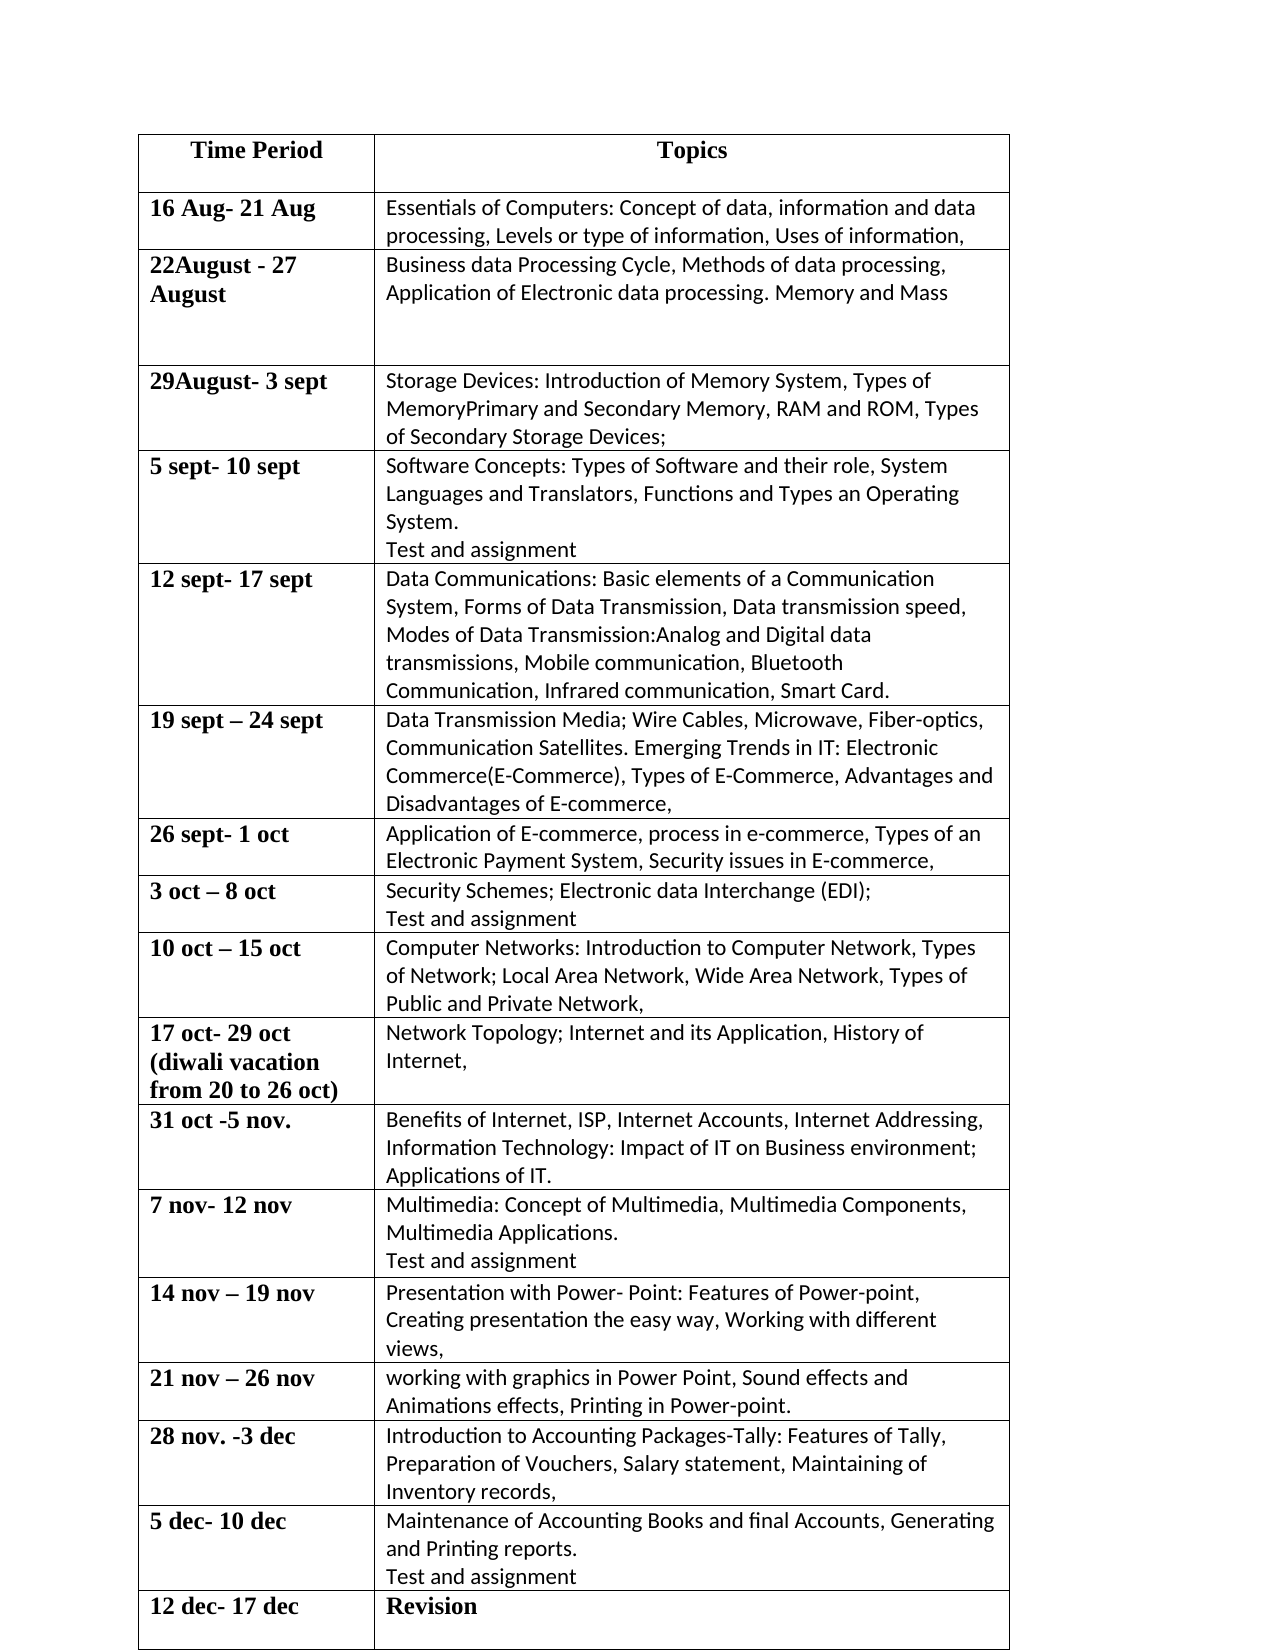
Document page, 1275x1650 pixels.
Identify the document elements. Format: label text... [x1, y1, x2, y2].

table_cell 3 oct – 8 oct [139, 876, 374, 932]
table_cell working with graphics in Power Point, Sound effects and Animations effects, Printing in Power-point. [375, 1363, 1009, 1420]
table_cell 28 nov. -3 dec [139, 1421, 374, 1505]
table_cell 17 oct- 29 oct (diwali vacation from 20 to 26 oct) [139, 1018, 374, 1104]
table_cell 12 dec- 17 dec [139, 1591, 374, 1649]
table_header Topics [375, 135, 1009, 192]
table_cell Multimedia: Concept of Multimedia, Multimedia Components, Multimedia Applications. Test and assignment [375, 1190, 1009, 1277]
table_cell 10 oct – 15 oct [139, 933, 374, 1017]
table_cell 19 sept – 24 sept [139, 706, 374, 818]
table_cell Application of E-commerce, process in e-commerce, Types of an Electronic Payment System, Security issues in E-commerce, [375, 819, 1009, 875]
table_cell Computer Networks: Introduction to Computer Network, Types of Network; Local Area Network, Wide Area Network, Types of Public and Private Network, [375, 933, 1009, 1017]
table_cell Business data Processing Cycle, Methods of data processing, Application of Electronic data processing. Memory and Mass [375, 250, 1009, 365]
table_cell 7 nov- 12 nov [139, 1190, 374, 1277]
table_header Time Period [139, 135, 374, 192]
table_cell Data Communications: Basic elements of a Communication System, Forms of Data Transmission, Data transmission speed, Modes of Data Transmission:Analog and Digital data transmissions, Mobile communication, Bluetooth Communication, Infrared communication, Smart Card. [375, 564, 1009, 704]
table_cell Introduction to Accounting Packages-Tally: Features of Tally, Preparation of Vouchers, Salary statement, Maintaining of Inventory records, [375, 1421, 1009, 1505]
table_cell Software Concepts: Types of Software and their role, System Languages and Translators, Functions and Types an Operating System. Test and assignment [375, 451, 1009, 563]
table_cell 16 Aug- 21 Aug [139, 193, 374, 249]
table_cell 14 nov – 19 nov [139, 1278, 374, 1362]
table_cell 29August- 3 sept [139, 366, 374, 450]
table_cell 5 dec- 10 dec [139, 1506, 374, 1590]
table_cell Presentation with Power- Point: Features of Power-point, Creating presentation the easy way, Working with different views, [375, 1278, 1009, 1362]
table_cell 21 nov – 26 nov [139, 1363, 374, 1420]
table_cell Data Transmission Media; Wire Cables, Microwave, Fiber-optics, Communication Satellites. Emerging Trends in IT: Electronic Commerce(E-Commerce), Types of E-Commerce, Advantages and Disadvantages of E-commerce, [375, 706, 1009, 818]
table_cell Revision [375, 1591, 1009, 1649]
table_cell 31 oct -5 nov. [139, 1105, 374, 1189]
table_cell Maintenance of Accounting Books and final Accounts, Generating and Printing reports. Test and assignment [375, 1506, 1009, 1590]
table_cell Benefits of Internet, ISP, Internet Accounts, Internet Addressing, Information Technology: Impact of IT on Business environment; Applications of IT. [375, 1105, 1009, 1189]
table_cell Security Schemes; Electronic data Interchange (EDI); Test and assignment [375, 876, 1009, 932]
table_cell Network Topology; Internet and its Application, History of Internet, [375, 1018, 1009, 1104]
table_cell Storage Devices: Introduction of Memory System, Types of MemoryPrimary and Secondary Memory, RAM and ROM, Types of Secondary Storage Devices; [375, 366, 1009, 450]
table_cell 22August - 27 August [139, 250, 374, 365]
table_cell 26 sept- 1 oct [139, 819, 374, 875]
table_cell 12 sept- 17 sept [139, 564, 374, 704]
table_cell 5 sept- 10 sept [139, 451, 374, 563]
table_cell Essentials of Computers: Concept of data, information and data processing, Levels or type of information, Uses of information, [375, 193, 1009, 249]
